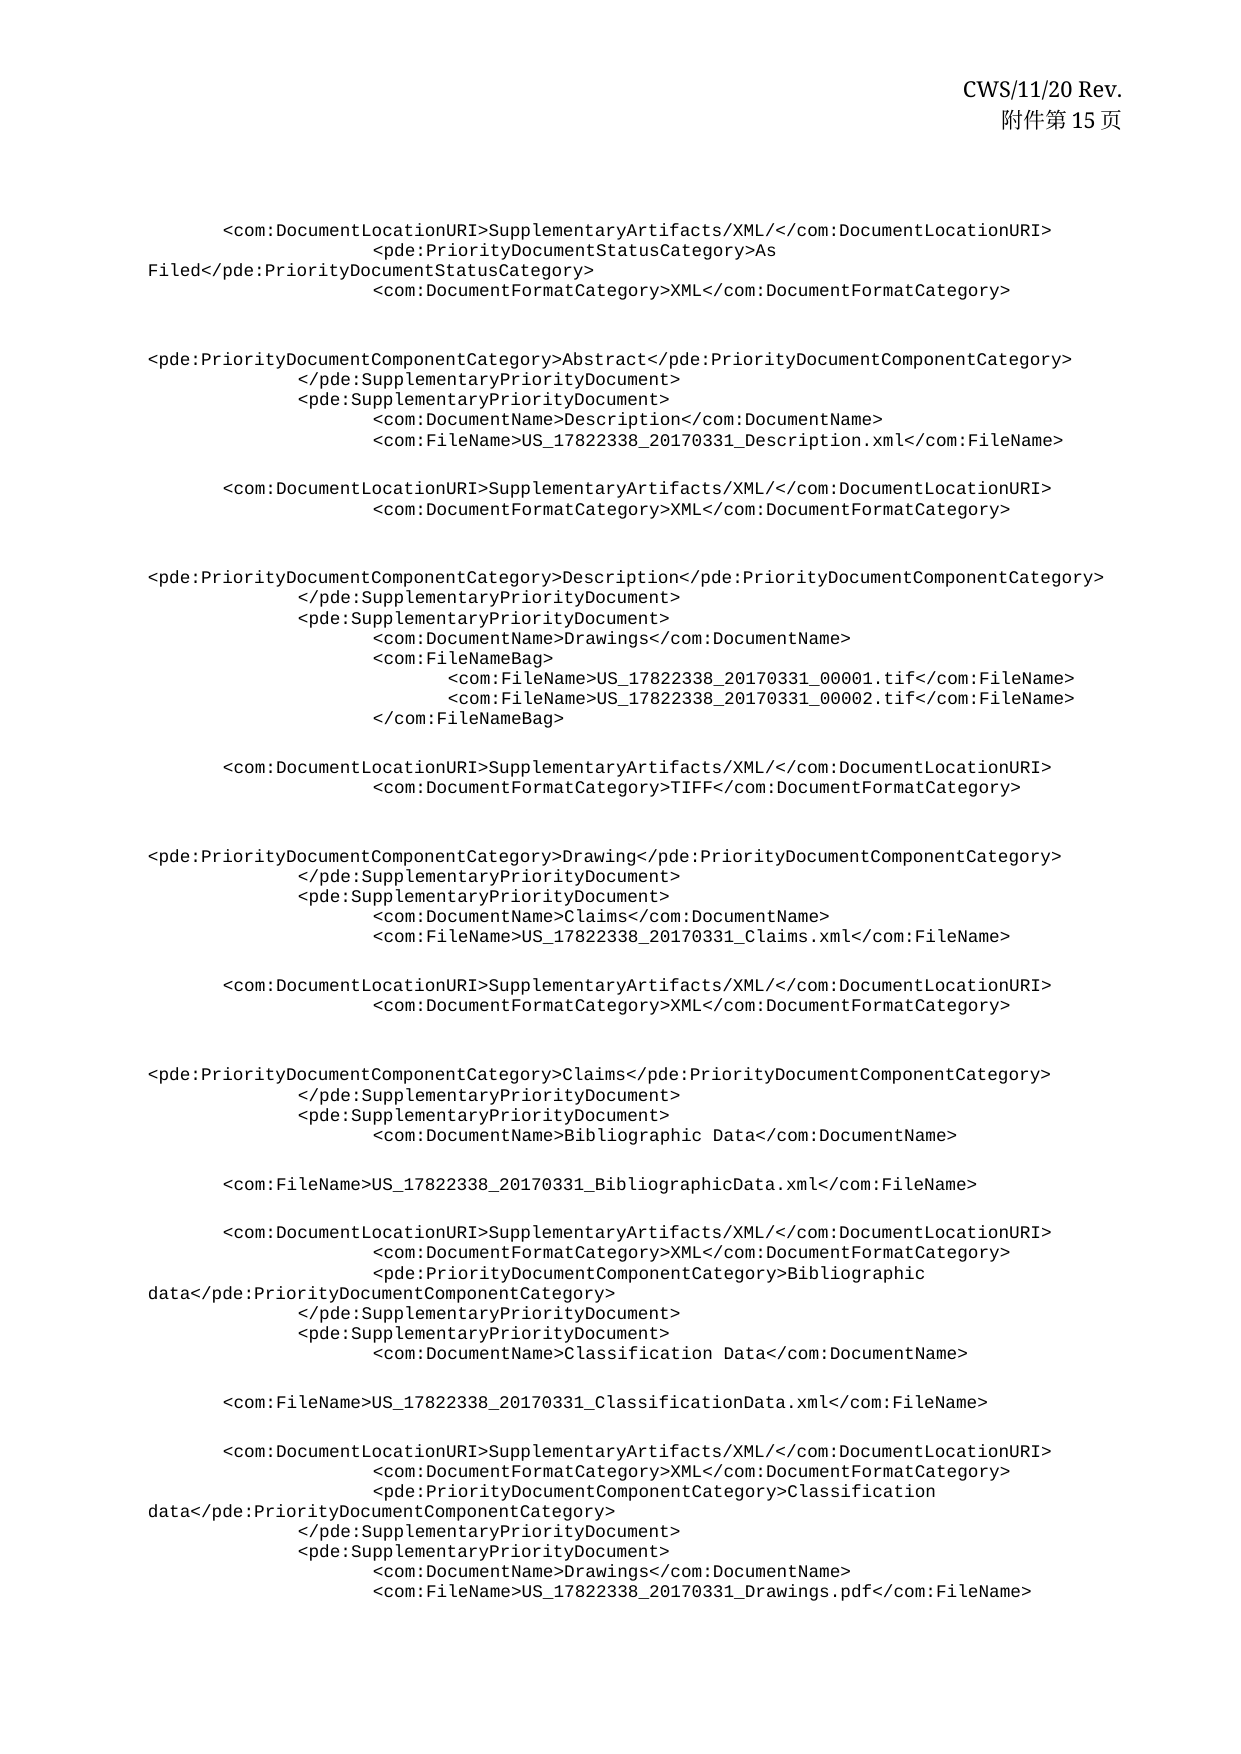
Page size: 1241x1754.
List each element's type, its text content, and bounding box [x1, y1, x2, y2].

text <pde:PriorityDocumentComponentCategory>Classification data</pde:PriorityDocumentComponentCategory> [148, 1483, 1122, 1523]
text <com:DocumentFormatCategory>XML</com:DocumentFormatCategory> [148, 282, 1122, 302]
text <pde:PriorityDocumentStatusCategory>As Filed</pde:PriorityDocumentStatusCategory> [148, 242, 1122, 282]
text <com:DocumentName>Drawings</com:DocumentName> [148, 1563, 1122, 1583]
text <com:FileName>US_17822338_20170331_00001.tif</com:FileName> [148, 669, 1122, 690]
text <pde:SupplementaryPriorityDocument> [148, 1543, 1122, 1563]
text <com:DocumentLocationURI>SupplementaryArtifacts/XML/</com:DocumentLocationURI> [148, 948, 1122, 997]
text <com:DocumentName>Claims</com:DocumentName> [148, 908, 1122, 928]
text <pde:SupplementaryPriorityDocument> [148, 888, 1122, 908]
text <pde:SupplementaryPriorityDocument> [148, 1324, 1122, 1345]
text <com:FileName>US_17822338_20170331_BibliographicData.xml</com:FileName> [148, 1146, 1122, 1195]
text </pde:SupplementaryPriorityDocument> [148, 868, 1122, 888]
text </pde:SupplementaryPriorityDocument> [148, 589, 1122, 609]
text <com:FileName>US_17822338_20170331_Description.xml</com:FileName> [148, 431, 1122, 451]
text <com:DocumentName>Drawings</com:DocumentName> [148, 629, 1122, 649]
text <pde:SupplementaryPriorityDocument> [148, 391, 1122, 411]
text <pde:SupplementaryPriorityDocument> [148, 609, 1122, 629]
text <com:DocumentLocationURI>SupplementaryArtifacts/XML/</com:DocumentLocationURI> [148, 730, 1122, 779]
text <com:FileName>US_17822338_20170331_Drawings.pdf</com:FileName> [148, 1583, 1122, 1603]
text <pde:PriorityDocumentComponentCategory>Bibliographic data</pde:PriorityDocumentComponentCategory> [148, 1264, 1122, 1304]
text <com:DocumentLocationURI>SupplementaryArtifacts/XML/</com:DocumentLocationURI> [148, 1195, 1122, 1244]
text <pde:PriorityDocumentComponentCategory>Claims</pde:PriorityDocumentComponentCategory> [148, 1017, 1122, 1086]
text </com:FileNameBag> [148, 710, 1122, 730]
text <com:FileNameBag> [148, 649, 1122, 669]
text <com:DocumentFormatCategory>XML</com:DocumentFormatCategory> [148, 1462, 1122, 1483]
text <com:DocumentName>Bibliographic Data</com:DocumentName> [148, 1126, 1122, 1146]
text <com:DocumentName>Description</com:DocumentName> [148, 411, 1122, 431]
text <pde:SupplementaryPriorityDocument> [148, 1106, 1122, 1126]
text <com:DocumentFormatCategory>XML</com:DocumentFormatCategory> [148, 500, 1122, 520]
text </pde:SupplementaryPriorityDocument> [148, 1523, 1122, 1543]
text <com:DocumentLocationURI>SupplementaryArtifacts/XML/</com:DocumentLocationURI> [148, 193, 1122, 242]
text <com:DocumentFormatCategory>XML</com:DocumentFormatCategory> [148, 1244, 1122, 1264]
text <com:DocumentLocationURI>SupplementaryArtifacts/XML/</com:DocumentLocationURI> [148, 1414, 1122, 1462]
text </pde:SupplementaryPriorityDocument> [148, 1086, 1122, 1106]
text <pde:PriorityDocumentComponentCategory>Description</pde:PriorityDocumentComponentCategory> [148, 520, 1122, 589]
text <com:FileName>US_17822338_20170331_00002.tif</com:FileName> [148, 690, 1122, 710]
text <com:DocumentName>Classification Data</com:DocumentName> [148, 1345, 1122, 1365]
text <pde:PriorityDocumentComponentCategory>Abstract</pde:PriorityDocumentComponentCategory> [148, 302, 1122, 371]
text <pde:PriorityDocumentComponentCategory>Drawing</pde:PriorityDocumentComponentCategory> [148, 799, 1122, 868]
text <com:DocumentFormatCategory>TIFF</com:DocumentFormatCategory> [148, 779, 1122, 799]
text <com:DocumentLocationURI>SupplementaryArtifacts/XML/</com:DocumentLocationURI> [148, 451, 1122, 500]
text <com:FileName>US_17822338_20170331_Claims.xml</com:FileName> [148, 928, 1122, 948]
text </pde:SupplementaryPriorityDocument> [148, 371, 1122, 391]
text <com:DocumentFormatCategory>XML</com:DocumentFormatCategory> [148, 997, 1122, 1017]
text <com:FileName>US_17822338_20170331_ClassificationData.xml</com:FileName> [148, 1365, 1122, 1414]
text </pde:SupplementaryPriorityDocument> [148, 1304, 1122, 1324]
